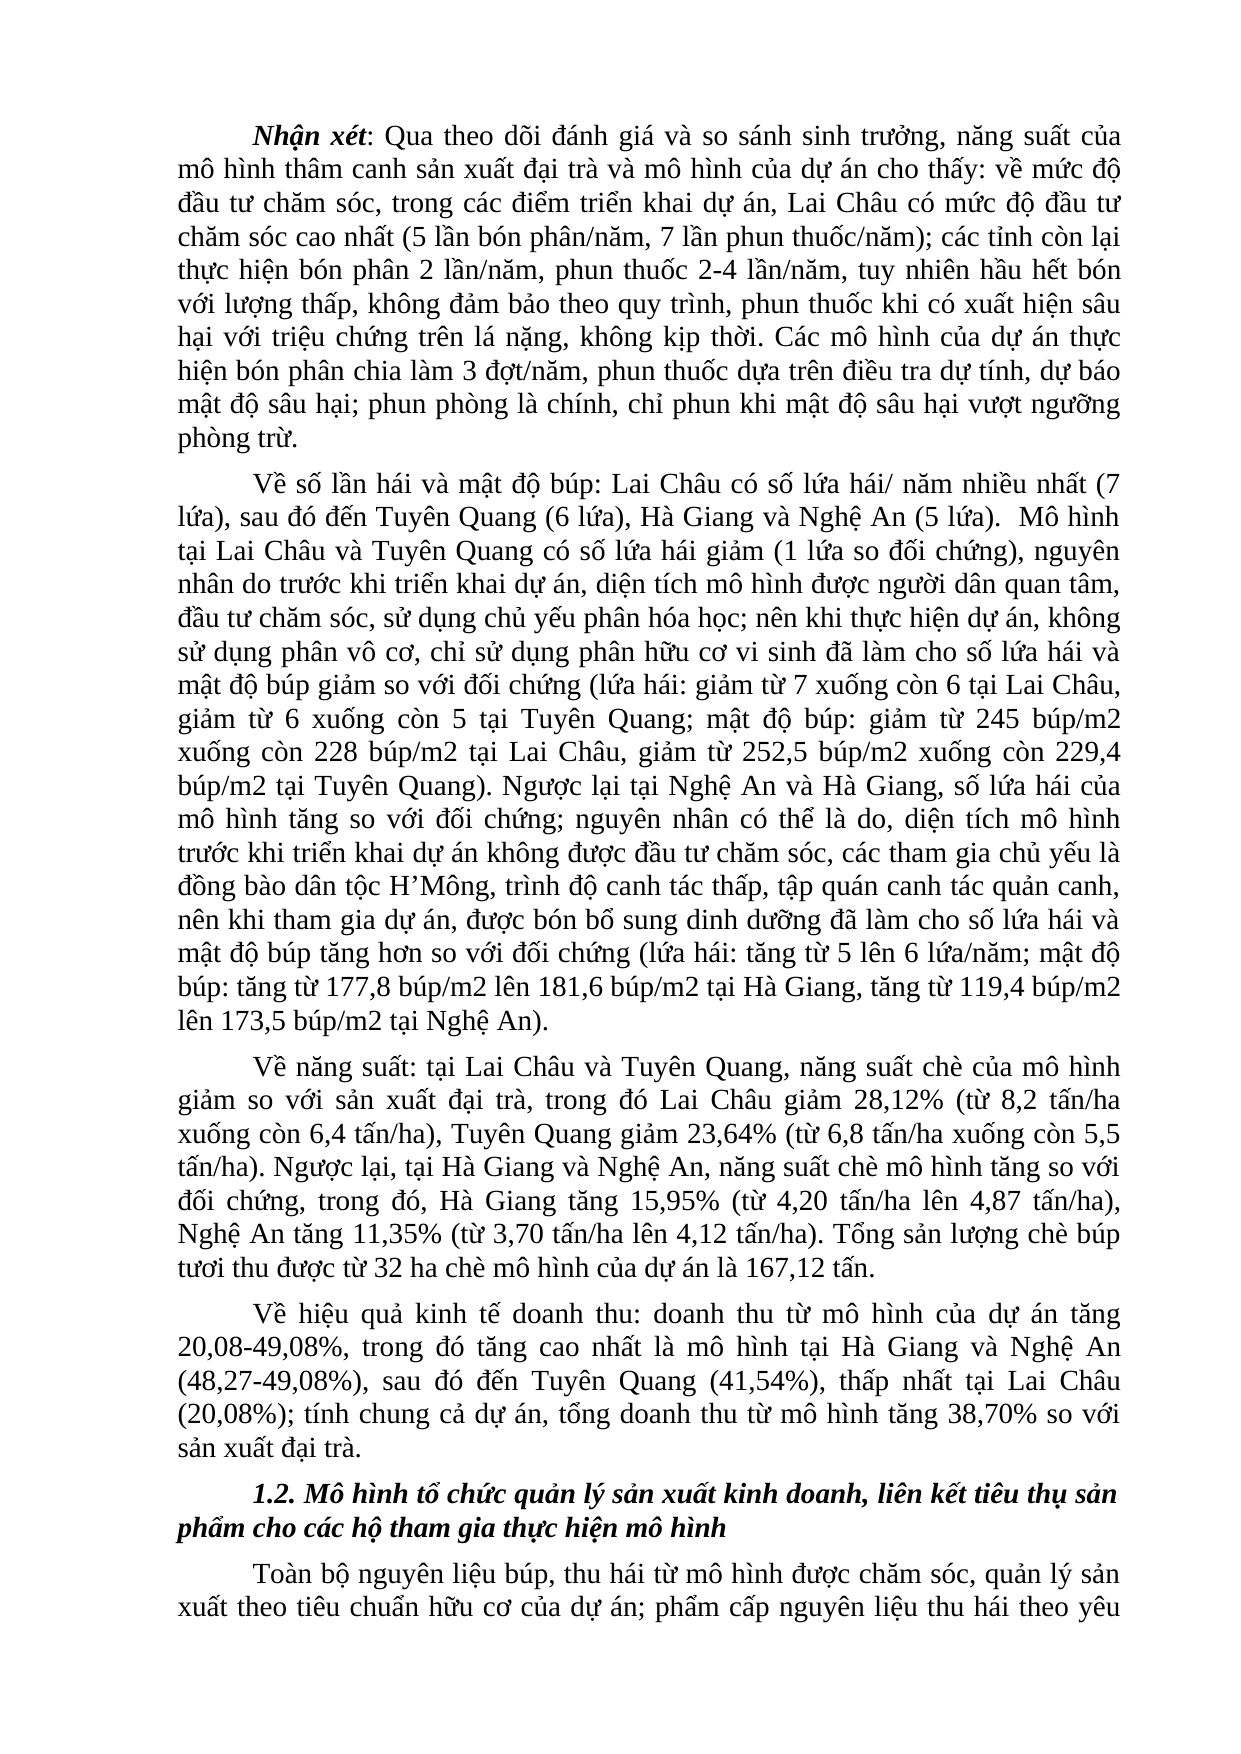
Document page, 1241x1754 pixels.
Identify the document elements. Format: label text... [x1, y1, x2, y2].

text Về hiệu quả kinh tế doanh thu: doanh thu từ mô hình của dự án tăng 20,08-49,08%, trong đó tăng cao nhất là mô hình tại Hà Giang và Nghệ An (48,27-49,08%), sau đó đến Tuyên Quang (41,54%), thấp nhất tại Lai Châu (20,08%); tính chung cả dự án, tổng doanh thu từ mô hình tăng 38,70% so với sản xuất đại trà. [177, 1296, 1122, 1464]
subtitle 1.2. Mô hình tổ chức quản lý sản xuất kinh doanh, liên kết tiêu thụ sản phẩm cho các hộ tham gia thực hiện mô hình [177, 1476, 1122, 1543]
text Về năng suất: tại Lai Châu và Tuyên Quang, năng suất chè của mô hình giảm so với sản xuất đại trà, trong đó Lai Châu giảm 28,12% (từ 8,2 tấn/ha xuống còn 6,4 tấn/ha), Tuyên Quang giảm 23,64% (từ 6,8 tấn/ha xuống còn 5,5 tấn/ha). Ngược lại, tại Hà Giang và Nghệ An, năng suất chè mô hình tăng so với đối chứng, trong đó, Hà Giang tăng 15,95% (từ 4,20 tấn/ha lên 4,87 tấn/ha), Nghệ An tăng 11,35% (từ 3,70 tấn/ha lên 4,12 tấn/ha). Tổng sản lượng chè búp tươi thu được từ 32 ha chè mô hình của dự án là 167,12 tấn. [177, 1049, 1122, 1283]
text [177, 1556, 1122, 1623]
text Về số lần hái và mật độ búp: Lai Châu có số lứa hái/ năm nhiều nhất (7 lứa), sau đó đến Tuyên Quang (6 lứa), Hà Giang và Nghệ An (5 lứa). Mô hình tại Lai Châu và Tuyên Quang có số lứa hái giảm (1 lứa so đối chứng), nguyên nhân do trước khi triển khai dự án, diện tích mô hình được người dân quan tâm, đầu tư chăm sóc, sử dụng chủ yếu phân hóa học; nên khi thực hiện dự án, không sử dụng phân vô cơ, chỉ sử dụng phân hữu cơ vi sinh đã làm cho số lứa hái và mật độ búp giảm so với đối chứng (lứa hái: giảm từ 7 xuống còn 6 tại Lai Châu, giảm từ 6 xuống còn 5 tại Tuyên Quang; mật độ búp: giảm từ 245 búp/m2 xuống còn 228 búp/m2 tại Lai Châu, giảm từ 252,5 búp/m2 xuống còn 229,4 búp/m2 tại Tuyên Quang). Ngược lại tại Nghệ An và Hà Giang, số lứa hái của mô hình tăng so với đối chứng; nguyên nhân có thể là do, diện tích mô hình trước khi triển khai dự án không được đầu tư chăm sóc, các tham gia chủ yếu là đồng bào dân tộc H’Mông, trình độ canh tác thấp, tập quán canh tác quản canh, nên khi tham gia dự án, được bón bổ sung dinh dưỡng đã làm cho số lứa hái và mật độ búp tăng hơn so với đối chứng (lứa hái: tăng từ 5 lên 6 lứa/năm; mật độ búp: tăng từ 177,8 búp/m2 lên 181,6 búp/m2 tại Hà Giang, tăng từ 119,4 búp/m2 lên 173,5 búp/m2 tại Nghệ An). [177, 466, 1122, 1036]
text Nhận xét: Qua theo dõi đánh giá và so sánh sinh trưởng, năng suất của mô hình thâm canh sản xuất đại trà và mô hình của dự án cho thấy: về mức độ đầu tư chăm sóc, trong các điểm triển khai dự án, Lai Châu có mức độ đầu tư chăm sóc cao nhất (5 lần bón phân/năm, 7 lần phun thuốc/năm); các tỉnh còn lại thực hiện bón phân 2 lần/năm, phun thuốc 2-4 lần/năm, tuy nhiên hầu hết bón với lượng thấp, không đảm bảo theo quy trình, phun thuốc khi có xuất hiện sâu hại với triệu chứng trên lá nặng, không kịp thời. Các mô hình của dự án thực hiện bón phân chia làm 3 đợt/năm, phun thuốc dựa trên điều tra dự tính, dự báo mật độ sâu hại; phun phòng là chính, chỉ phun khi mật độ sâu hại vượt ngưỡng phòng trừ. [177, 118, 1122, 453]
